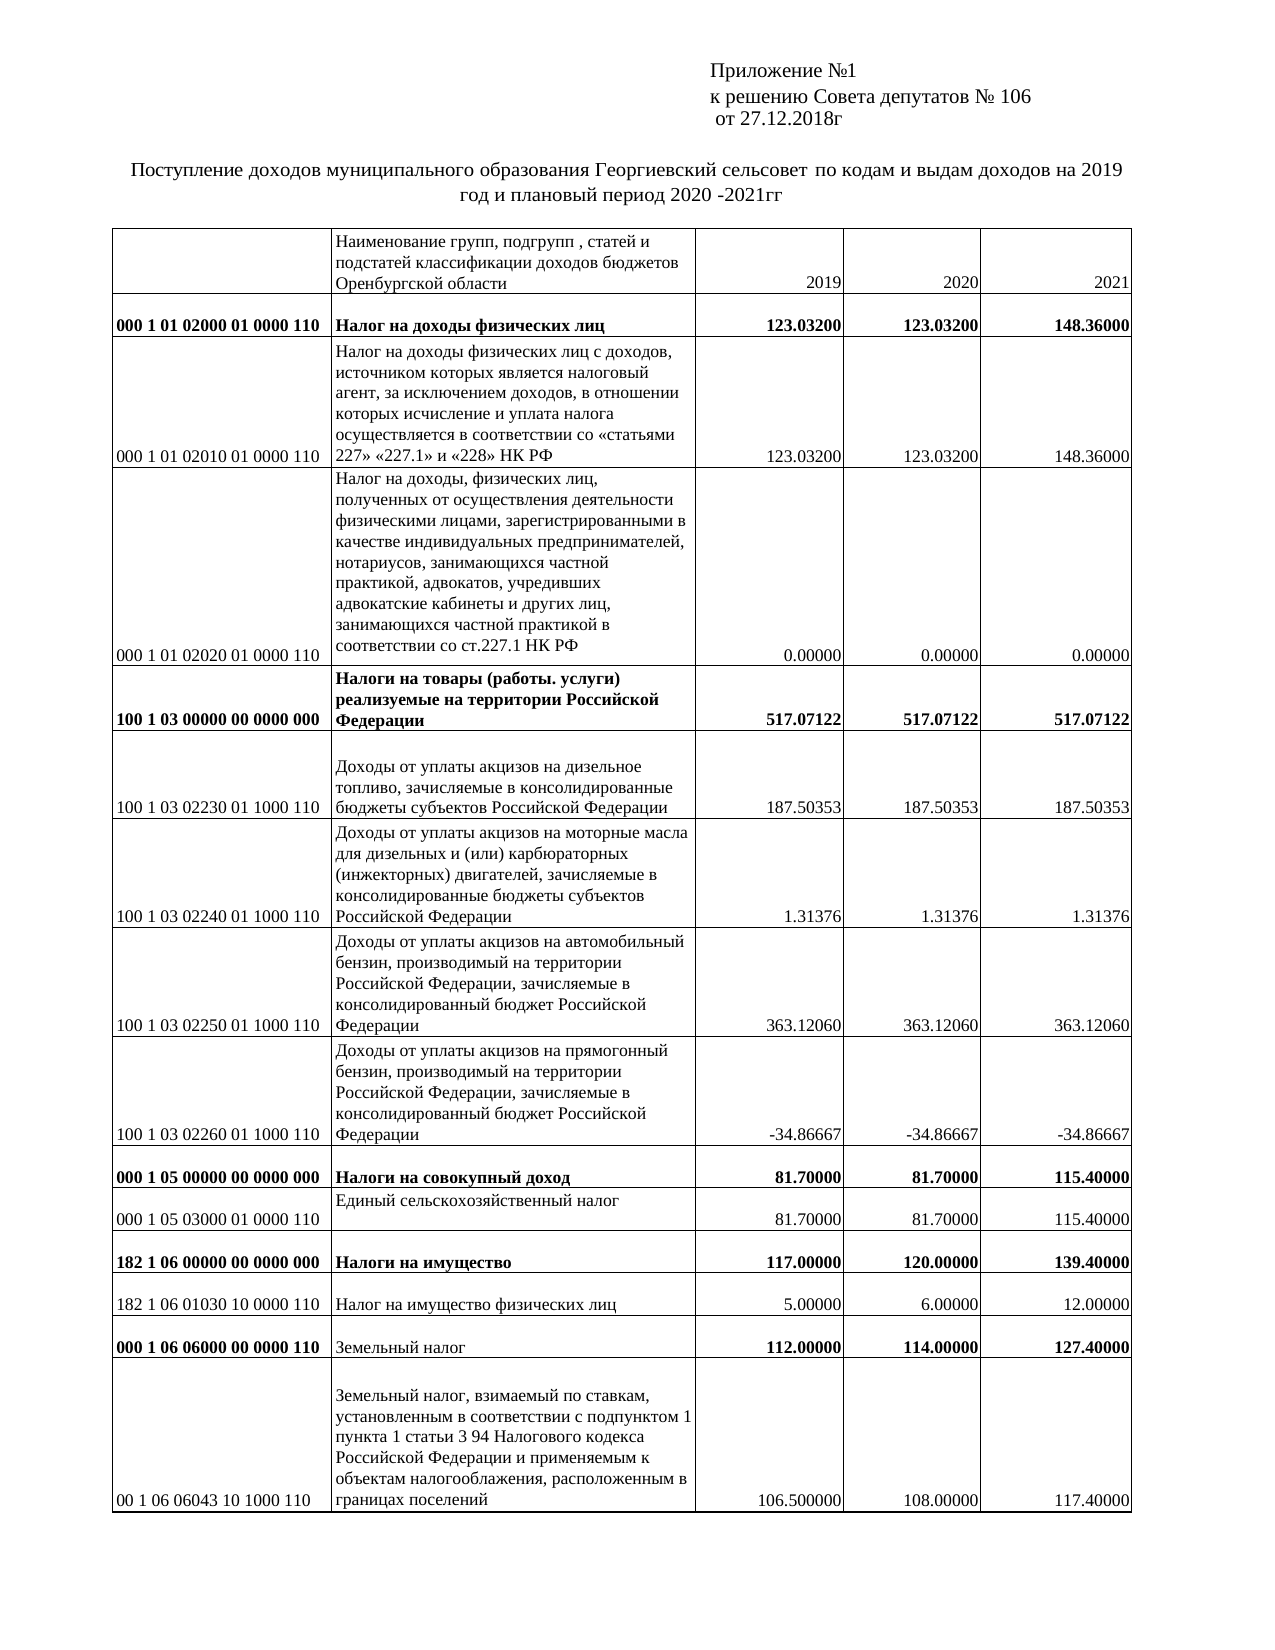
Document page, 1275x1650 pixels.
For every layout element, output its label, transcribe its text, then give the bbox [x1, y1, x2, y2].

table_cell 106.500000 [696, 1358, 843, 1511]
table_cell 000 1 05 03000 01 0000 110 [113, 1188, 331, 1229]
table_cell 123.03200 [696, 294, 843, 336]
table_cell 182 1 06 01030 10 0000 110 [113, 1273, 331, 1314]
table_cell 81.70000 [844, 1146, 980, 1187]
table_cell 6.00000 [844, 1273, 980, 1314]
table_cell 187.50353 [844, 731, 980, 818]
table_cell Налог на имущество физических лиц [332, 1273, 695, 1314]
table_cell 000 1 06 06000 00 0000 110 [113, 1316, 331, 1357]
table_cell 117.00000 [696, 1231, 843, 1272]
table_cell 115.40000 [981, 1188, 1131, 1229]
table_header 2019 [696, 229, 843, 293]
table_cell Земельный налог [332, 1316, 695, 1357]
table_cell 114.00000 [844, 1316, 980, 1357]
table_header 2021 [981, 229, 1131, 293]
table_cell 363.12060 [696, 928, 843, 1036]
table_cell Единый сельскохозяйственный налог [332, 1188, 695, 1229]
table_cell 5.00000 [696, 1273, 843, 1314]
table_cell 115.40000 [981, 1146, 1131, 1187]
table_cell 100 1 03 02230 01 1000 110 [113, 731, 331, 818]
table_cell 81.70000 [696, 1188, 843, 1229]
table_cell 123.03200 [844, 294, 980, 336]
table_cell 182 1 06 00000 00 0000 000 [113, 1231, 331, 1272]
table_cell 12.00000 [981, 1273, 1131, 1314]
table_cell 123.03200 [844, 337, 980, 467]
text к решению Совета депутатов № 106 [710, 83, 1126, 108]
table_cell Доходы от уплаты акцизов на прямогонный бензин, производимый на территории Российской Федерации, зачисляемые в консолидированный бюджет Российской Федерации [332, 1037, 695, 1144]
table_cell -34.86667 [696, 1037, 843, 1144]
table_cell 0.00000 [844, 468, 980, 665]
table_cell 187.50353 [696, 731, 843, 818]
table_cell Земельный налог, взимаемый по ставкам, установленным в соответствии с подпунктом 1 пункта 1 статьи 3 94 Налогового кодекса Российской Федерации и применяемым к объектам налогооблажения, расположенным в границах поселений [332, 1358, 695, 1511]
text Поступление доходов муниципального образования Георгиевский сельсовет по кодам и выдам доходов на 2019 год и плановый период 2020 -2021гг [130, 157, 1133, 206]
table_cell Доходы от уплаты акцизов на автомобильный бензин, производимый на территории Российской Федерации, зачисляемые в консолидированный бюджет Российской Федерации [332, 928, 695, 1036]
table_cell 363.12060 [844, 928, 980, 1036]
table_cell 517.07122 [981, 666, 1131, 730]
table_cell Доходы от уплаты акцизов на дизельное топливо, зачисляемые в консолидированные бюджеты субъектов Российской Федерации [332, 731, 695, 818]
table_cell 108.00000 [844, 1358, 980, 1511]
table_cell 0.00000 [981, 468, 1131, 665]
table_header [113, 229, 331, 293]
text от 27.12.2018г [710, 109, 1246, 129]
table_cell 517.07122 [696, 666, 843, 730]
text Приложение №1 [710, 58, 1126, 82]
table_header 2020 [844, 229, 980, 293]
table_cell 120.00000 [844, 1231, 980, 1272]
table_cell 81.70000 [844, 1188, 980, 1229]
table_cell 112.00000 [696, 1316, 843, 1357]
table_cell 00 1 06 06043 10 1000 110 [113, 1358, 331, 1511]
table_cell Налоги на товары (работы. услуги) реализуемые на территории Российской Федерации [332, 666, 695, 730]
table_cell 517.07122 [844, 666, 980, 730]
table_cell 127.40000 [981, 1316, 1131, 1357]
table_cell -34.86667 [981, 1037, 1131, 1144]
table_cell 100 1 03 02240 01 1000 110 [113, 819, 331, 927]
table_cell Налог на доходы физических лиц [332, 294, 695, 336]
table_cell 100 1 03 00000 00 0000 000 [113, 666, 331, 730]
table_cell Налог на доходы физических лиц с доходов, источником которых является налоговый агент, за исключением доходов, в отношении которых исчисление и уплата налога осуществляется в соответствии со «статьями 227» «227.1» и «228» НК РФ [332, 337, 695, 467]
table_cell 117.40000 [981, 1358, 1131, 1511]
table_cell 1.31376 [696, 819, 843, 927]
table_cell 100 1 03 02250 01 1000 110 [113, 928, 331, 1036]
table_cell Налоги на имущество [332, 1231, 695, 1272]
table_cell Налог на доходы, физических лиц, полученных от осуществления деятельности физическими лицами, зарегистрированными в качестве индивидуальных предпринимателей, нотариусов, занимающихся частной практикой, адвокатов, учредивших адвокатские кабинеты и других лиц, занимающихся частной практикой в соответствии со ст.227.1 НК РФ [332, 468, 695, 665]
table_cell 1.31376 [981, 819, 1131, 927]
table_cell Доходы от уплаты акцизов на моторные масла для дизельных и (или) карбюраторных (инжекторных) двигателей, зачисляемые в консолидированные бюджеты субъектов Российской Федерации [332, 819, 695, 927]
table_cell 148.36000 [981, 294, 1131, 336]
table_cell 123.03200 [696, 337, 843, 467]
table_header Наименование групп, подгрупп , статей и подстатей классификации доходов бюджетов Оренбургской области [332, 229, 695, 293]
table_cell 000 1 01 02000 01 0000 110 [113, 294, 331, 336]
table_cell 000 1 01 02020 01 0000 110 [113, 468, 331, 665]
table_cell 0.00000 [696, 468, 843, 665]
table_cell 000 1 05 00000 00 0000 000 [113, 1146, 331, 1187]
table_cell 000 1 01 02010 01 0000 110 [113, 337, 331, 467]
table_cell 139.40000 [981, 1231, 1131, 1272]
table_cell 363.12060 [981, 928, 1131, 1036]
table_cell 148.36000 [981, 337, 1131, 467]
table_cell Налоги на совокупный доход [332, 1146, 695, 1187]
table_cell 81.70000 [696, 1146, 843, 1187]
table_cell 1.31376 [844, 819, 980, 927]
table_cell -34.86667 [844, 1037, 980, 1144]
table_cell 100 1 03 02260 01 1000 110 [113, 1037, 331, 1144]
table_cell 187.50353 [981, 731, 1131, 818]
